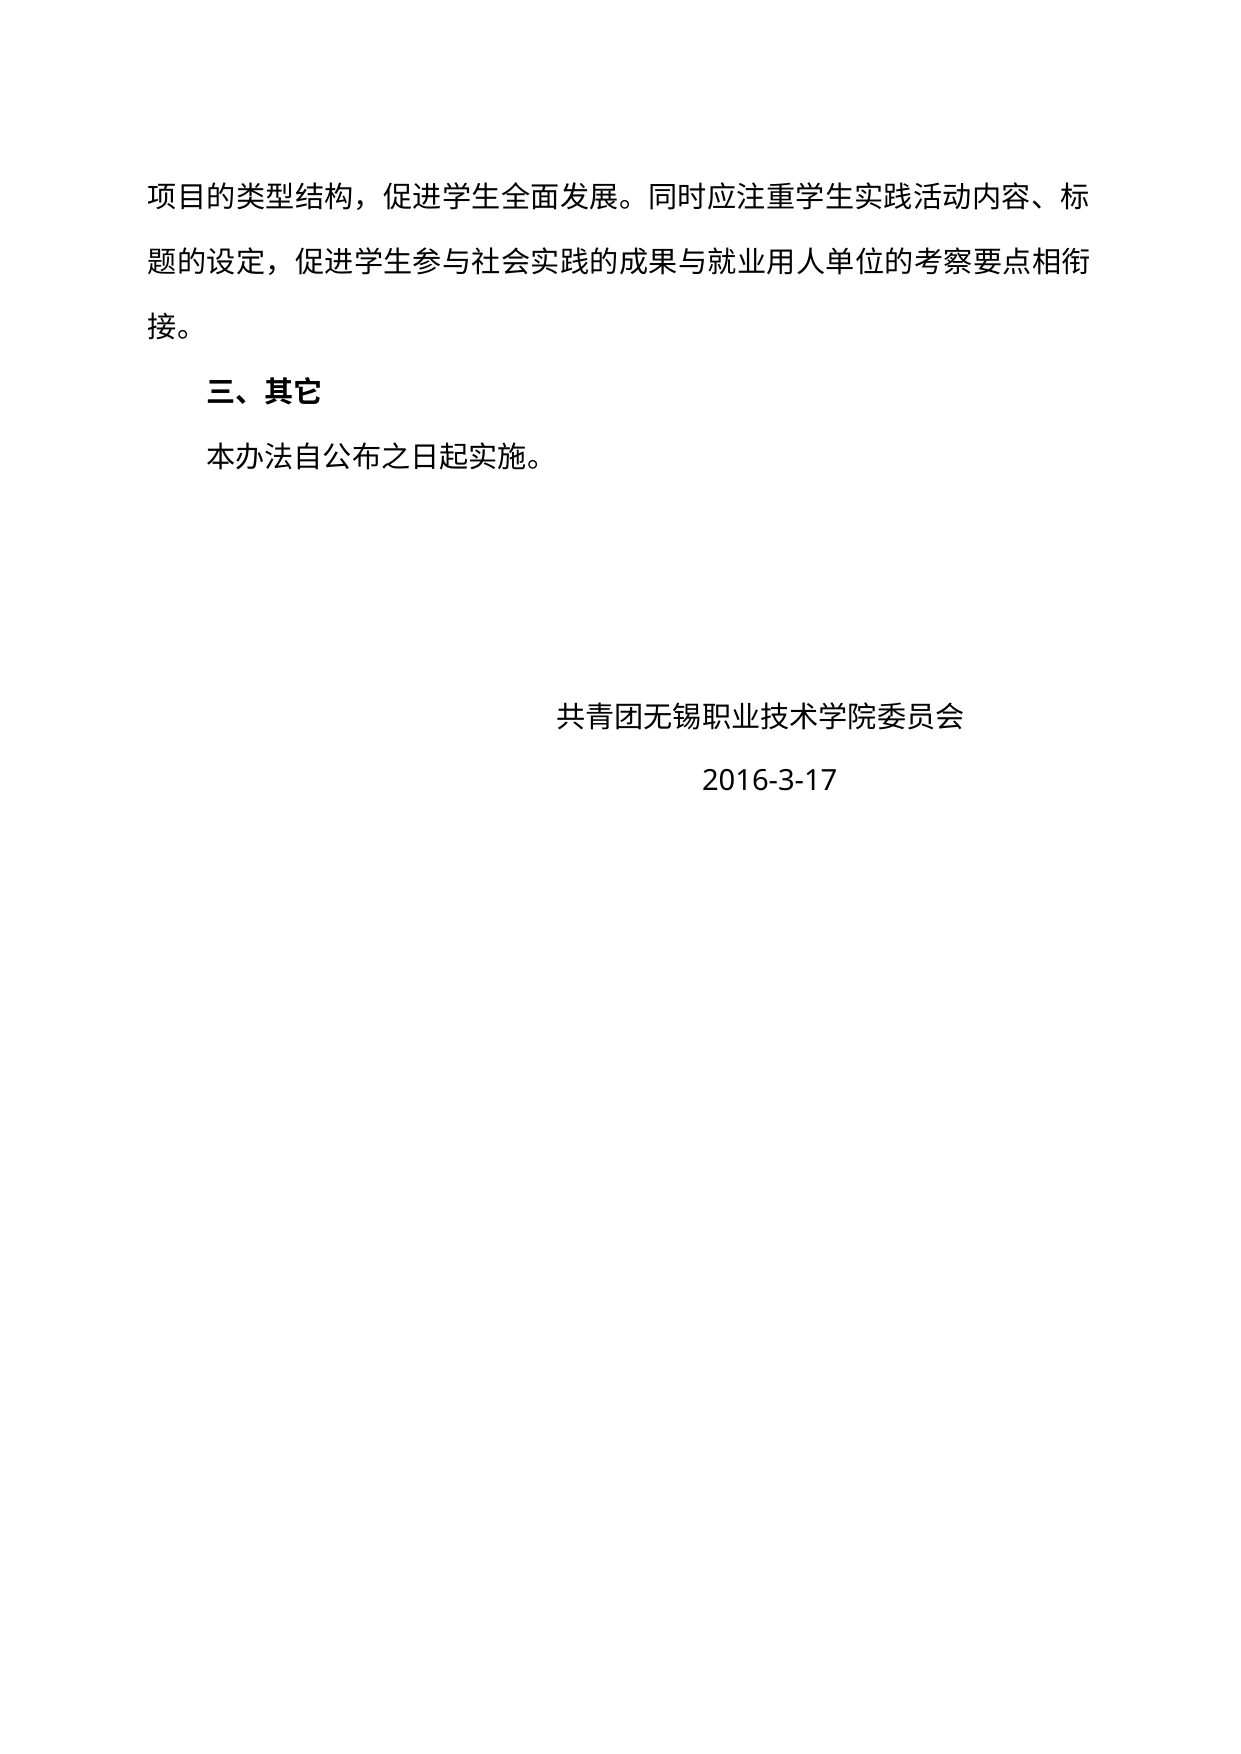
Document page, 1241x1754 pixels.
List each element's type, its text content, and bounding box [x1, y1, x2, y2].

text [148, 162, 1092, 357]
text 2016-3-17 [148, 747, 1092, 812]
text 三、其它 [148, 357, 1092, 422]
text 共青团无锡职业技术学院委员会 [148, 682, 1092, 747]
text 本办法自公布之日起实施。 [148, 422, 1092, 487]
